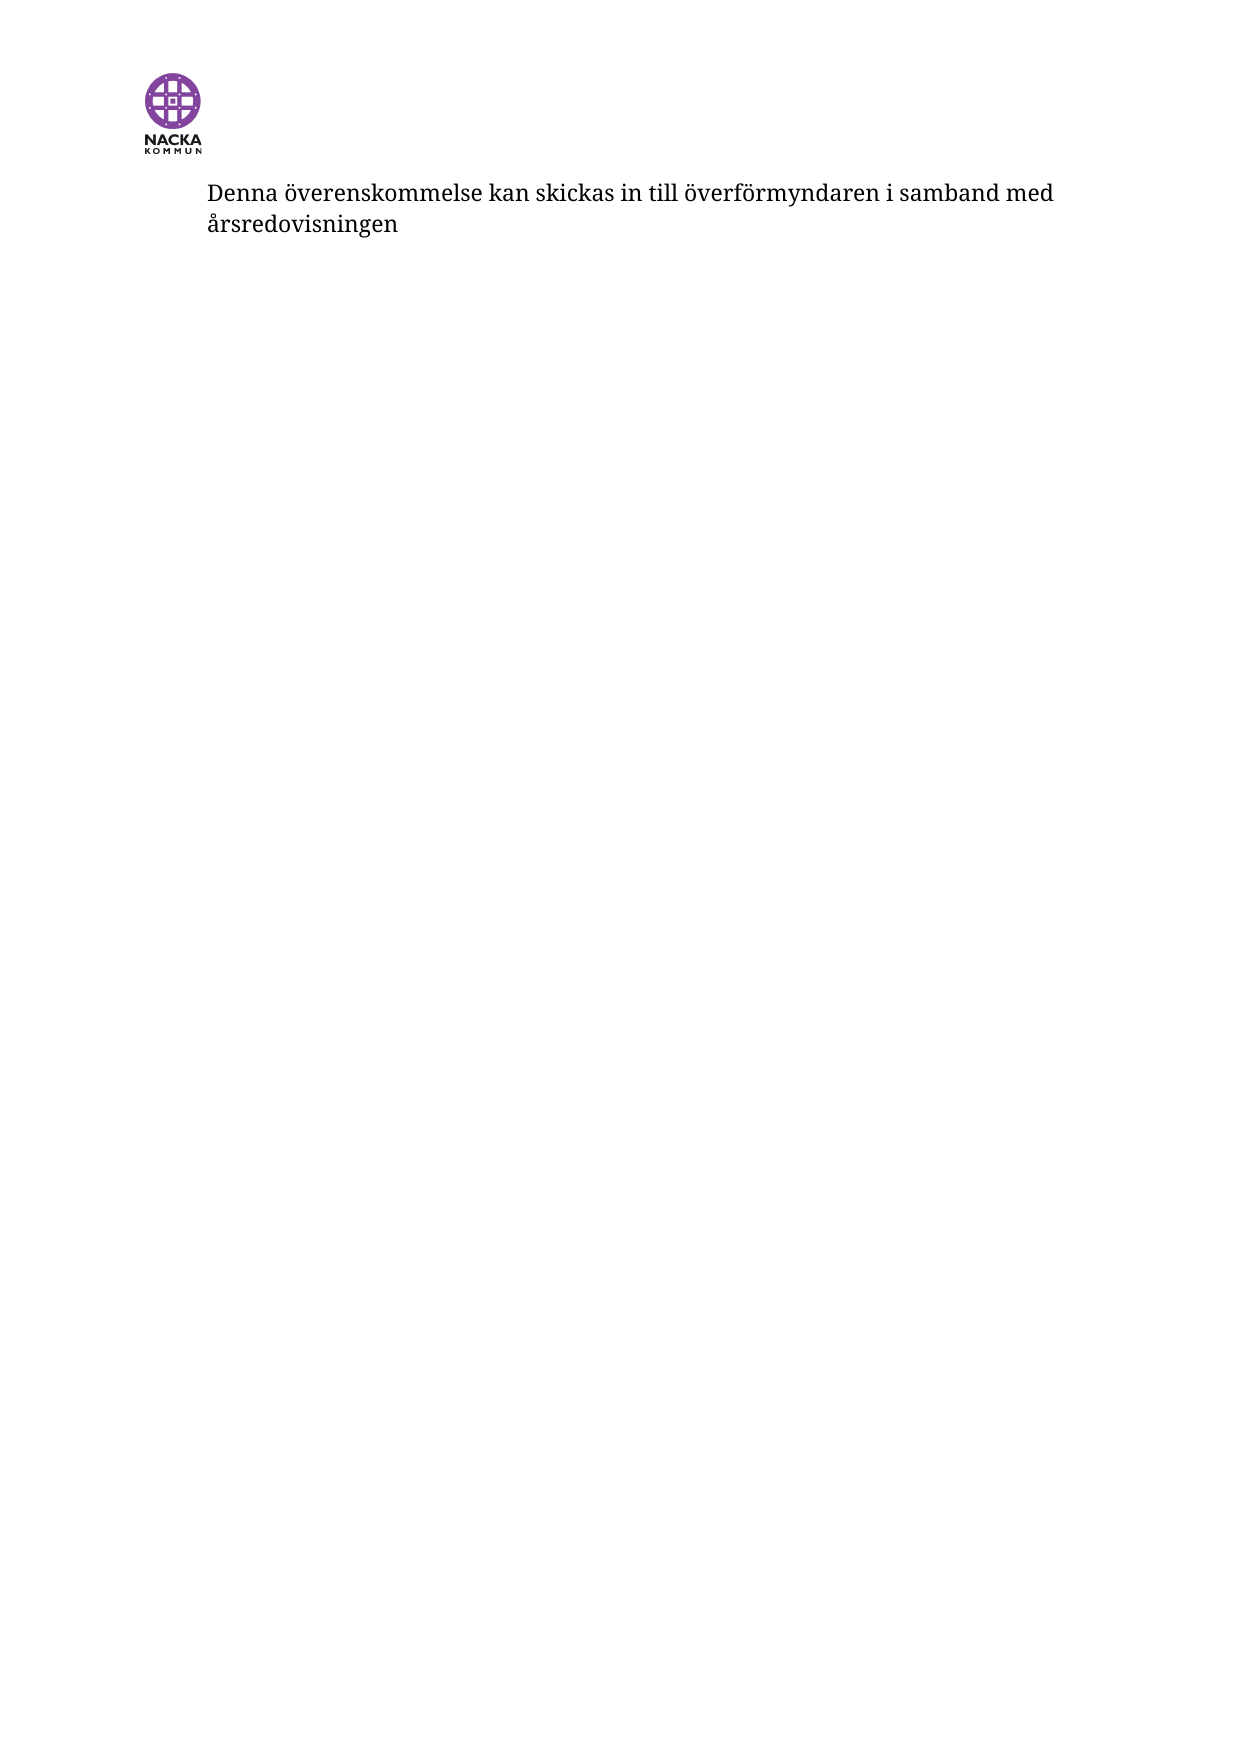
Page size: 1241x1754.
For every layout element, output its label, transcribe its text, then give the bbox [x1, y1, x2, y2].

picture [145, 73, 202, 154]
text Denna överenskommelse kan skickas in till överförmyndaren i samband med årsredovisningen [207, 177, 1063, 240]
